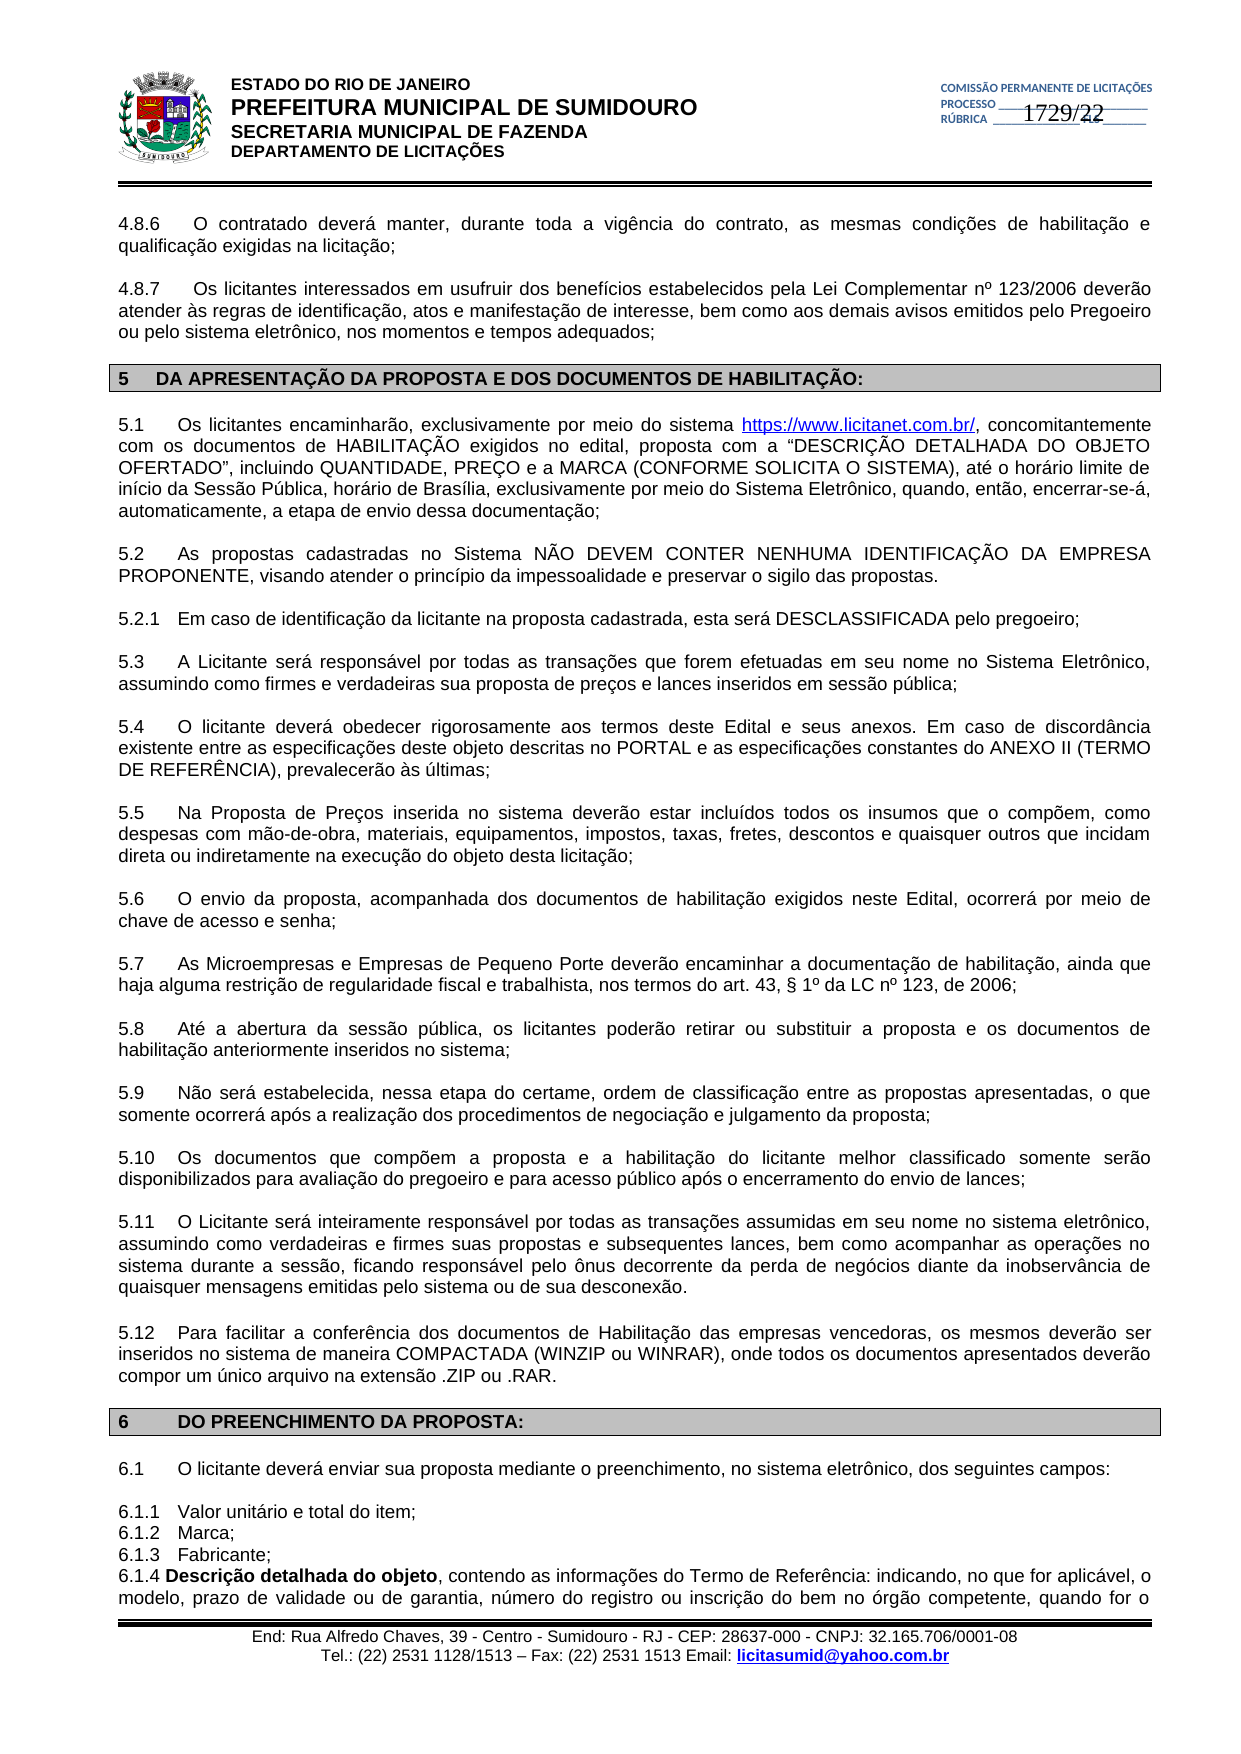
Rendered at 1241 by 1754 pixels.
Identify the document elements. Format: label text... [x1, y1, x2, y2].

list Valor unitário e total do item; [118, 1500, 1152, 1522]
list Fabricante; [118, 1543, 1152, 1565]
list DO PREENCHIMENTO DA PROPOSTA: [110, 1409, 1160, 1435]
list Os licitantes interessados em usufruir dos benefícios estabelecidos pela Lei Complementar nº 123/2006 deverão atender às regras de identificação, atos e manifestação de interesse, bem como aos demais avisos emitidos pelo Pregoeiro ou pelo sistema eletrônico, nos momentos e tempos adequados; [118, 278, 1152, 343]
list Em caso de identificação da licitante na proposta cadastrada, esta será DESCLASSIFICADA pelo pregoeiro; [118, 608, 1152, 629]
list DA APRESENTAÇÃO DA PROPOSTA E DOS DOCUMENTOS DE HABILITAÇÃO: [110, 365, 1160, 391]
list O Licitante será inteiramente responsável por todas as transações assumidas em seu nome no sistema eletrônico, assumindo como verdadeiras e firmes suas propostas e subsequentes lances, bem como acompanhar as operações no sistema durante a sessão, ficando responsável pelo ônus decorrente da perda de negócios diante da inobservância de quaisquer mensagens emitidas pelo sistema ou de sua desconexão. [118, 1211, 1152, 1298]
list O envio da proposta, acompanhada dos documentos de habilitação exigidos neste Edital, ocorrerá por meio de chave de acesso e senha; [118, 888, 1152, 931]
list Não será estabelecida, nessa etapa do certame, ordem de classificação entre as propostas apresentadas, o que somente ocorrerá após a realização dos procedimentos de negociação e julgamento da proposta; [118, 1082, 1152, 1125]
list O licitante deverá enviar sua proposta mediante o preenchimento, no sistema eletrônico, dos seguintes campos: [118, 1457, 1152, 1479]
list Para facilitar a conferência dos documentos de Habilitação das empresas vencedoras, os mesmos deverão ser inseridos no sistema de maneira COMPACTADA (WINZIP ou WINRAR), onde todos os documentos apresentados deverão compor um único arquivo na extensão .ZIP ou .RAR. [118, 1322, 1152, 1386]
list Na Proposta de Preços inserida no sistema deverão estar incluídos todos os insumos que o compõem, como despesas com mão-de-obra, materiais, equipamentos, impostos, taxas, fretes, descontos e quaisquer outros que incidam direta ou indiretamente na execução do objeto desta licitação; [118, 802, 1152, 866]
list As Microempresas e Empresas de Pequeno Porte deverão encaminhar a documentação de habilitação, ainda que haja alguma restrição de regularidade fiscal e trabalhista, nos termos do art. 43, § 1º da LC nº 123, de 2006; [118, 953, 1152, 996]
list As propostas cadastradas no Sistema NÃO DEVEM CONTER NENHUMA IDENTIFICAÇÃO DA EMPRESA PROPONENTE, visando atender o princípio da impessoalidade e preservar o sigilo das propostas. [118, 543, 1152, 586]
list O licitante deverá obedecer rigorosamente aos termos deste Edital e seus anexos. Em caso de discordância existente entre as especificações deste objeto descritas no PORTAL e as especificações constantes do ANEXO II (TERMO DE REFERÊNCIA), prevalecerão às últimas; [118, 715, 1152, 780]
list Marca; [118, 1522, 1152, 1543]
list Os licitantes encaminharão, exclusivamente por meio do sistema https://www.licitanet.com.br/, concomitantemente com os documentos de HABILITAÇÃO exigidos no edital, proposta com a “DESCRIÇÃO DETALHADA DO OBJETO OFERTADO”, incluindo QUANTIDADE, PREÇO e a MARCA (CONFORME SOLICITA O SISTEMA), até o horário limite de início da Sessão Pública, horário de Brasília, exclusivamente por meio do Sistema Eletrônico, quando, então, encerrar-se-á, automaticamente, a etapa de envio dessa documentação; [118, 413, 1152, 521]
picture [118, 71, 212, 164]
list Até a abertura da sessão pública, os licitantes poderão retirar ou substituir a proposta e os documentos de habilitação anteriormente inseridos no sistema; [118, 1017, 1152, 1060]
list O contratado deverá manter, durante toda a vigência do contrato, as mesmas condições de habilitação e qualificação exigidas na licitação; [118, 213, 1152, 256]
list A Licitante será responsável por todas as transações que forem efetuadas em seu nome no Sistema Eletrônico, assumindo como firmes e verdadeiras sua proposta de preços e lances inseridos em sessão pública; [118, 651, 1152, 694]
list Os documentos que compõem a proposta e a habilitação do licitante melhor classificado somente serão disponibilizados para avaliação do pregoeiro e para acesso público após o encerramento do envio de lances; [118, 1147, 1152, 1190]
